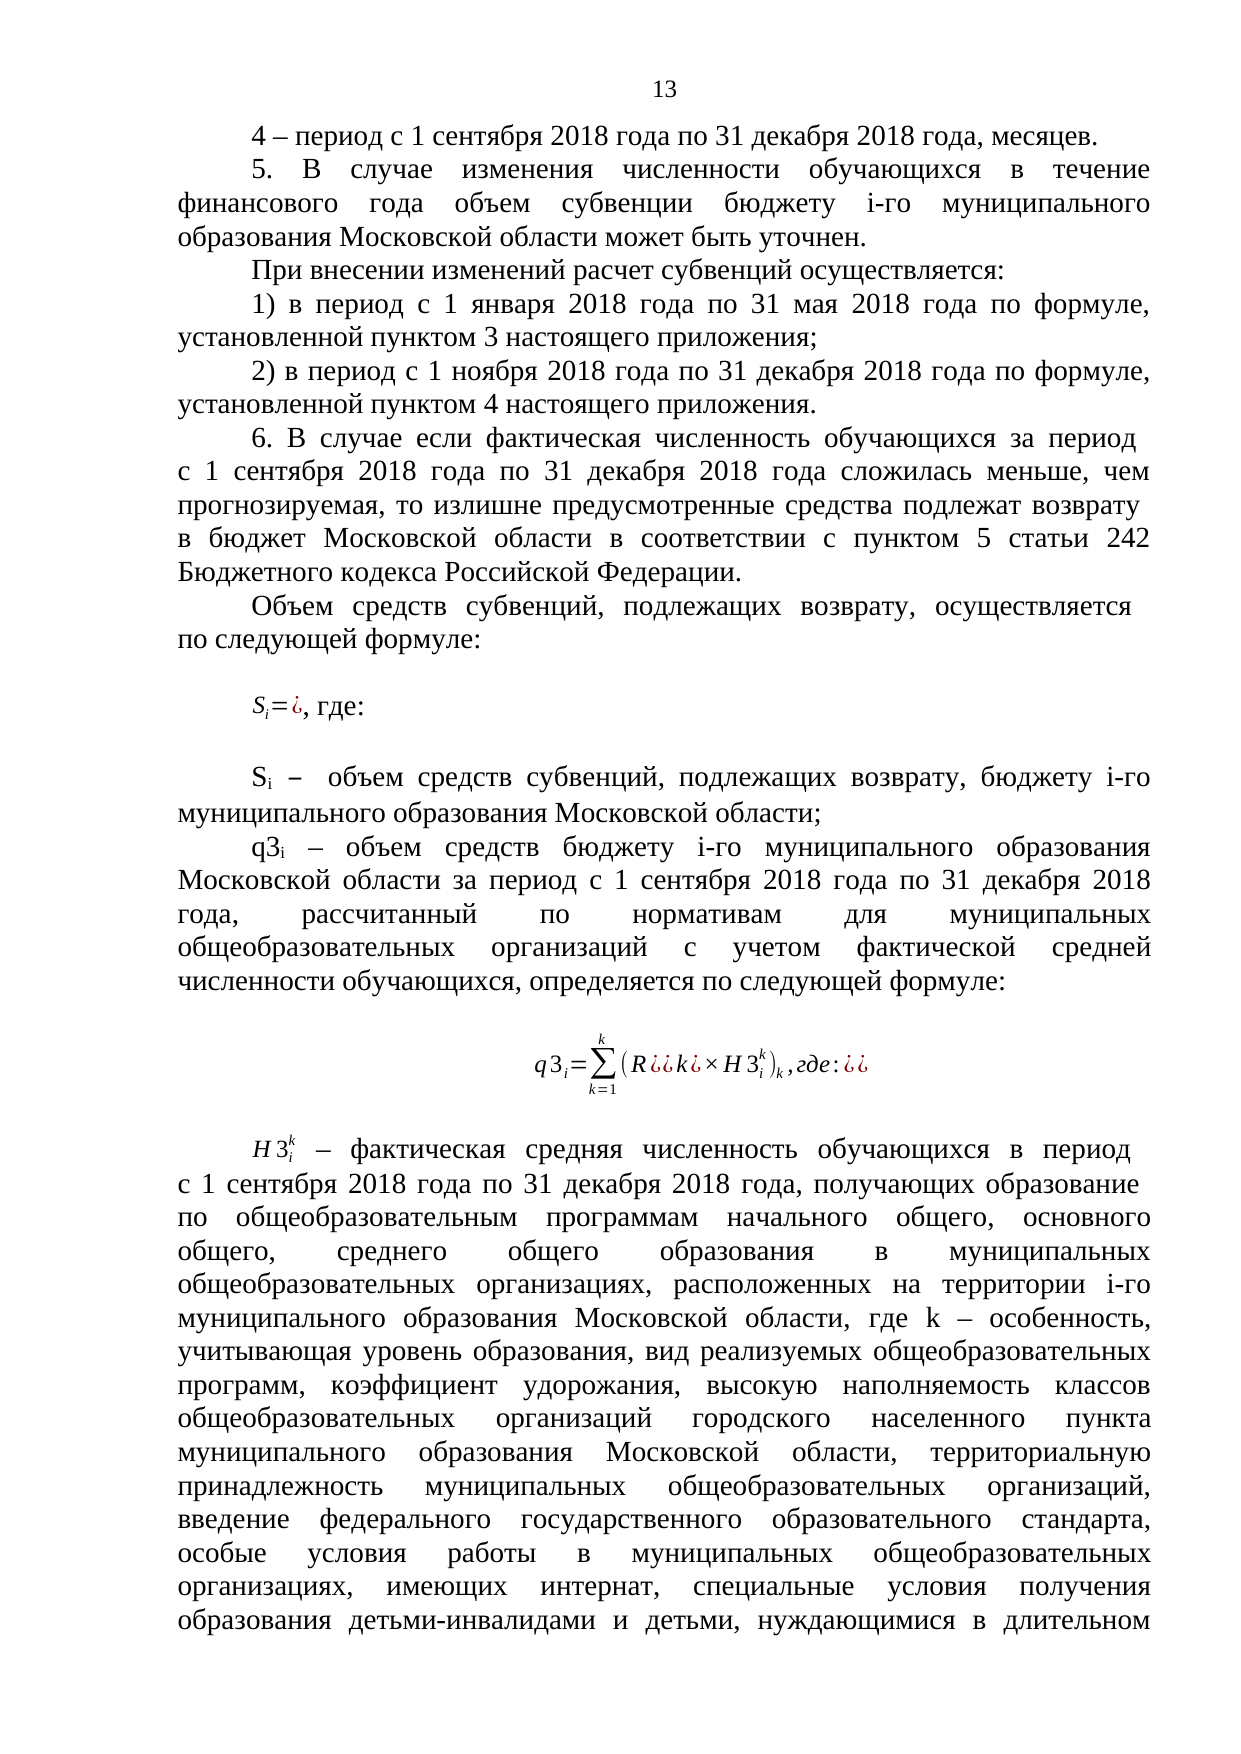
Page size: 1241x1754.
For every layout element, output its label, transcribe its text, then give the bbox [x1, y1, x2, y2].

text Si – объем средств субвенций, подлежащих возврату, бюджету i-го муниципального образования Московской области; [177, 759, 1152, 829]
text 1) в период с 1 января 2018 года по 31 мая 2018 года по формуле, установленной пунктом 3 настоящего приложения; [177, 286, 1152, 353]
text 5. В случае изменения численности обучающихся в течение финансового года объем субвенции бюджету i-го муниципального образования Московской области может быть уточнен. [177, 152, 1152, 252]
text Объем средств субвенций, подлежащих возврату, осуществляется по следующей формуле: [177, 588, 1152, 655]
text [177, 1131, 1152, 1635]
text 4 – период с 1 сентября 2018 года по 31 декабря 2018 года, месяцев. [976, 118, 1152, 152]
text q3i – объем средств бюджету i-го муниципального образования Московской области за период с 1 сентября 2018 года по 31 декабря 2018 года, рассчитанный по нормативам для муниципальных общеобразовательных организаций с учетом фактической средней численности обучающихся, определяется по следующей формуле: [177, 829, 1152, 997]
text 2) в период с 1 ноября 2018 года по 31 декабря 2018 года по формуле, установленной пунктом 4 настоящего приложения. [177, 353, 1152, 420]
text При внесении изменений расчет субвенций осуществляется: [177, 252, 1152, 286]
text , где: [177, 688, 1152, 726]
text 4 – период с 1 сентября 2018 года по 31 декабря 2018 года, месяцев. [677, 118, 856, 152]
text 4 – период с 1 сентября 2018 года по 31 декабря 2018 года, месяцев. [177, 118, 550, 152]
text 6. В случае если фактическая численность обучающихся за период с 1 сентября 2018 года по 31 декабря 2018 года сложилась меньше, чем прогнозируемая, то излишне предусмотренные средства подлежат возврату в бюджет Московской области в соответствии с пунктом 5 статьи 242 Бюджетного кодекса Российской Федерации. [177, 420, 1152, 588]
